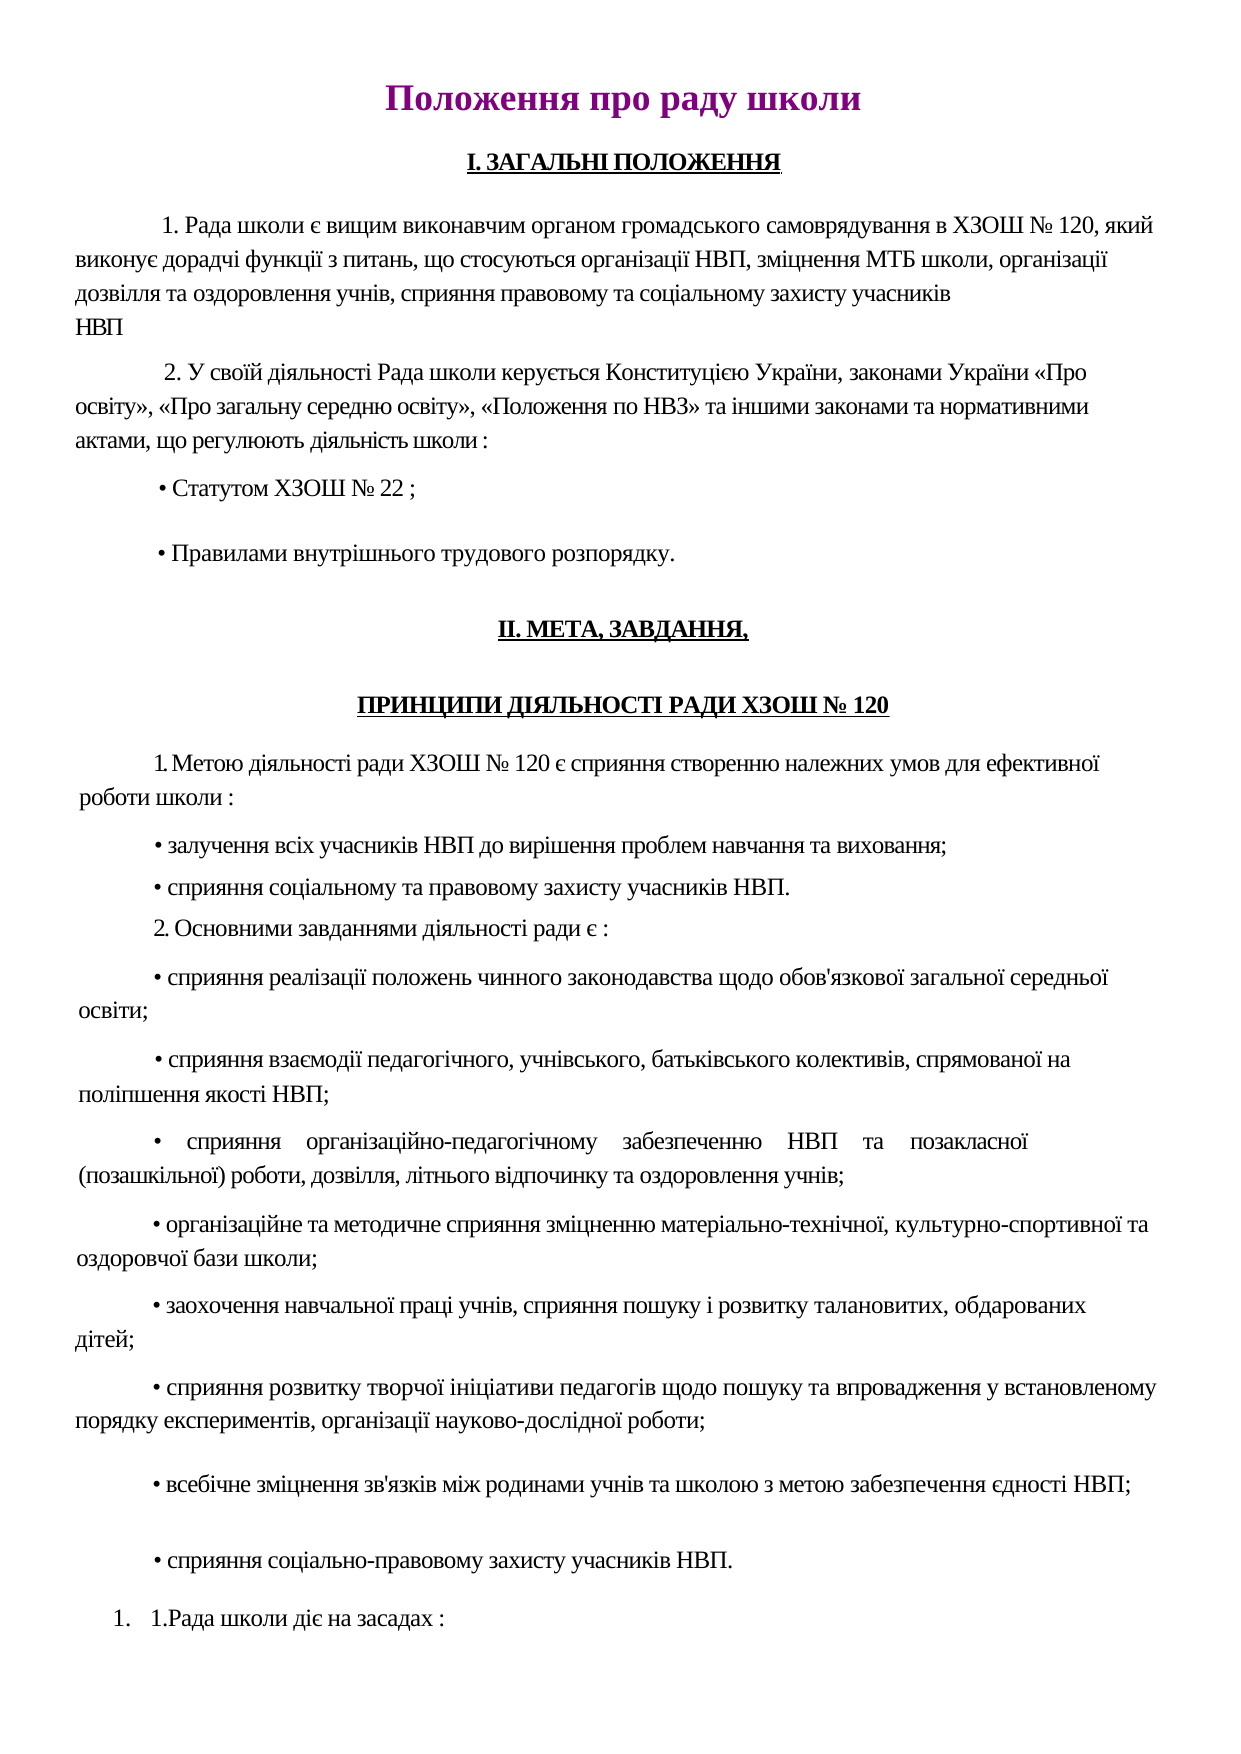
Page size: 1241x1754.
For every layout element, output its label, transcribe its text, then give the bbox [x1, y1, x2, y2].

text • сприяння взаємодії педагогічного, учнівського, батьківського колективів, спрямованої на поліпшення якості НВП; [78, 1038, 1165, 1108]
text • Статутом ХЗОШ № 22 ; [158, 466, 1165, 502]
text • сприяння реалізації положень чинного законодавства щодо обов'язкової загальної середньої освіти; [78, 958, 1165, 1024]
text 1. Метою діяльності ради ХЗОШ № 120 є сприяння створенню належних умов для ефективної роботи школи : [79, 743, 1165, 811]
text • залучення всіх учасників НВП до вирішення проблем навчання та виховання; [80, 825, 1109, 859]
text ПРИНЦИПИ ДІЯЛЬНОСТІ РАДИ ХЗОШ № 120 [81, 679, 1165, 719]
text 2. Основними завданнями діяльності ради є : [153, 913, 1165, 942]
text Положення про раду школи [75, 75, 1165, 118]
text 2. У своїй діяльності Рада школи керується Конституцією України, законами України «Про освіту», «Про загальну середню освіту», «Положення по НВЗ» та іншими законами та нормативними актами, що регулюють діяльність школи : [75, 352, 1165, 454]
text • організаційне та методичне сприяння зміцненню матеріально-технічної, культурно-спортивної та оздоровчої бази школи; [76, 1203, 1165, 1271]
text • сприяння організаційно-педагогічному забезпеченню НВП та позакласної (позашкільної) роботи, дозвілля, літнього відпочинку та оздоровлення учнів; [78, 1121, 1028, 1188]
text • заохочення навчальної праці учнів, сприяння пошуку і розвитку талановитих, обдарованих дітей; [75, 1284, 1109, 1352]
list 1.Рада школи діє на засадах : [112, 1603, 1165, 1631]
text • Правилами внутрішнього трудового розпорядку. [157, 531, 1165, 567]
text І. ЗАГАЛЬНІ ПОЛОЖЕННЯ [83, 147, 1165, 176]
text ІІ. МЕТА, ЗАВДАННЯ, [81, 603, 1165, 643]
text • сприяння соціально-правовому захисту учасників НВП. [153, 1527, 1165, 1573]
text • сприяння розвитку творчої ініціативи педагогів щодо пошуку та впровадження у встановленому порядку експериментів, організації науково-дослідної роботи; [75, 1366, 1165, 1434]
text • сприяння соціальному та правовому захисту учасників НВП. [153, 872, 1165, 901]
text • всебічне зміцнення зв'язків між родинами учнів та школою з метою забезпечення єдності НВП; [75, 1463, 1165, 1497]
text 1. Рада школи є вищим виконавчим органом громадського самоврядування в ХЗОШ № 120, який виконує дорадчі функції з питань, що стосуються організації НВП, зміцнення МТБ школи, організації дозвілля та оздоровлення учнів, сприяння правовому та соціальному захисту учасників НВП [75, 205, 1165, 341]
